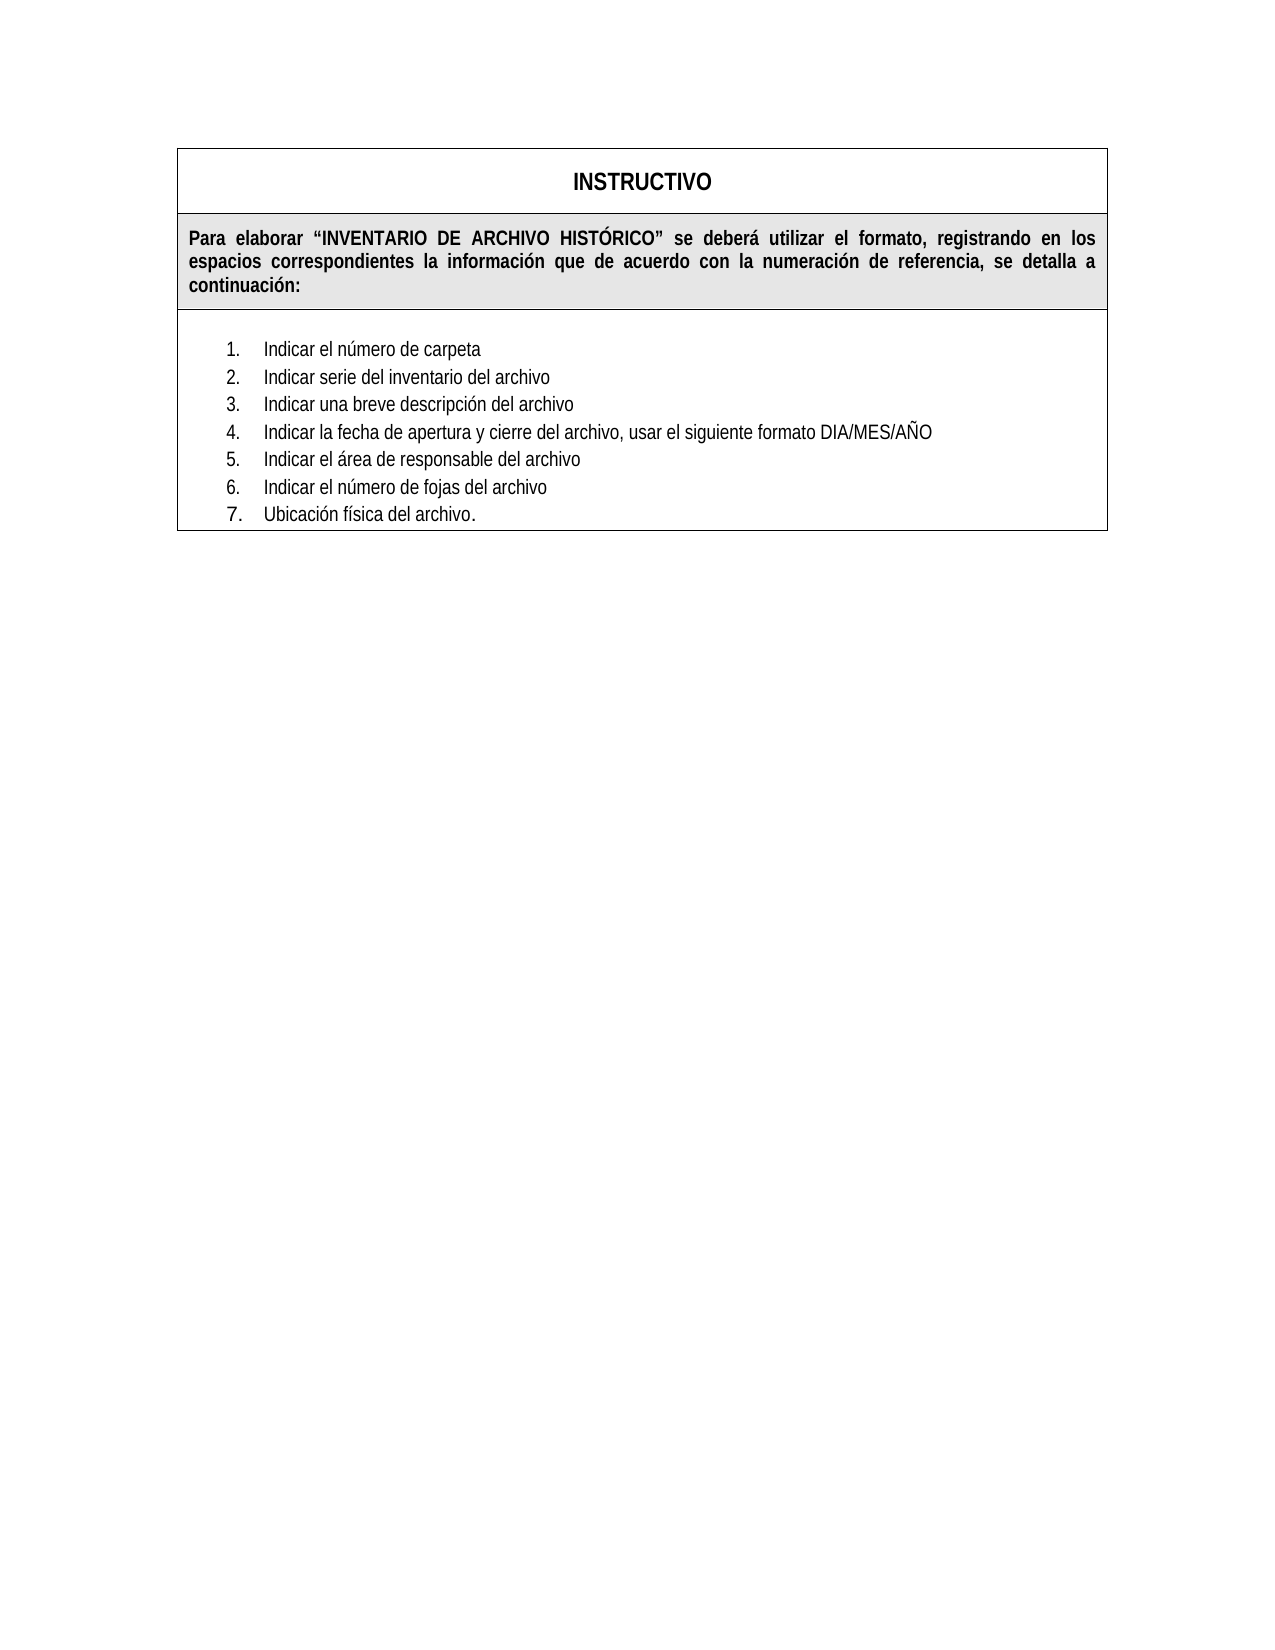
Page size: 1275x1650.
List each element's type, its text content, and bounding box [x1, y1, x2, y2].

table_cell Indicar el número de carpeta Indicar serie del inventario del archivo Indicar una breve descripción del archivo Indicar la fecha de apertura y cierre del archivo, usar el siguiente formato DIA/MES/AÑO Indicar el área de responsable del archivo Indicar el número de fojas del archivo Ubicación física del archivo. [178, 310, 1107, 530]
table_cell Para elaborar “INVENTARIO DE ARCHIVO HISTÓRICO” se deberá utilizar el formato, registrando en los espacios correspondientes la información que de acuerdo con la numeración de referencia, se detalla a continuación: [178, 214, 1107, 308]
table_header INSTRUCTIVO [178, 149, 1107, 213]
